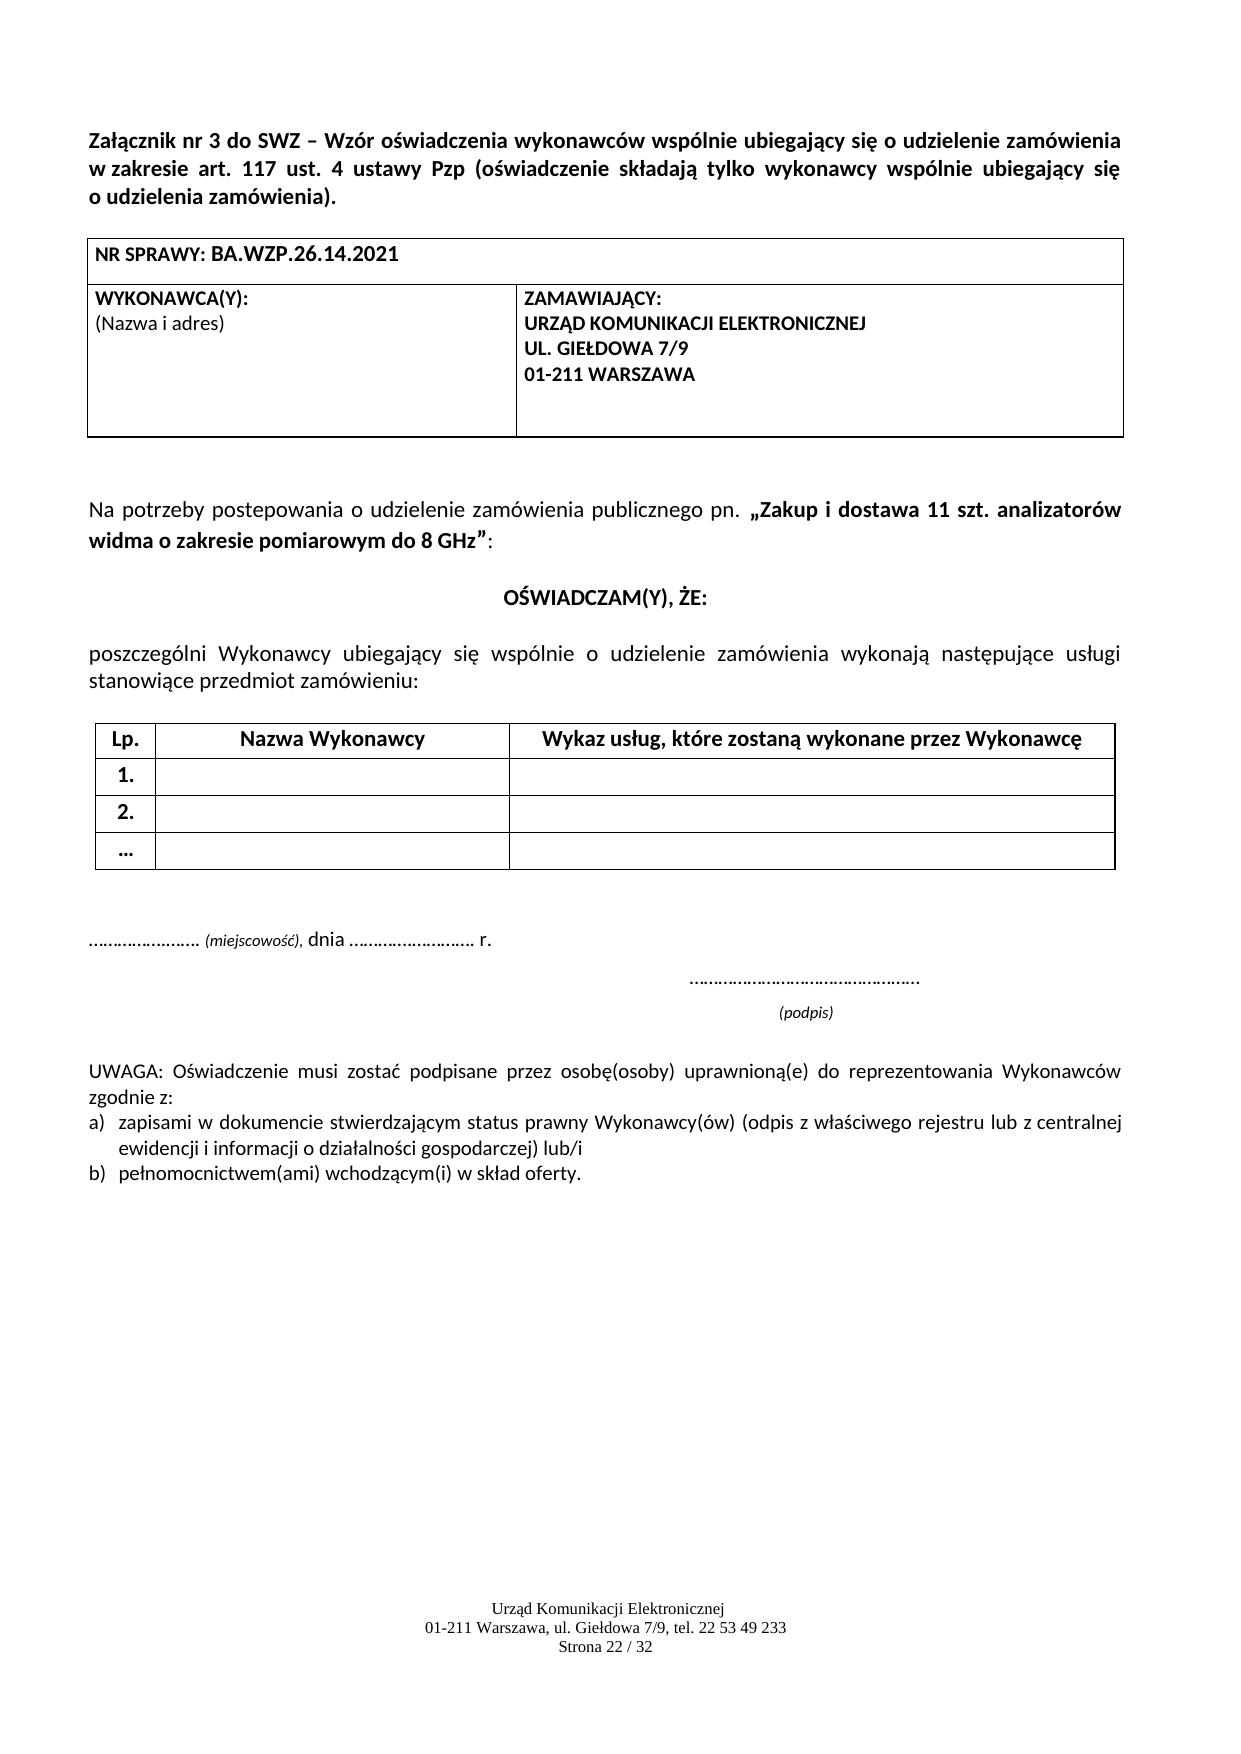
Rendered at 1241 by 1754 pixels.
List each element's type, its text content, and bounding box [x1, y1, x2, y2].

text (podpis) [679, 1003, 1122, 1023]
text ………………………………………… [89, 964, 1122, 990]
table_cell [156, 759, 509, 795]
list zapisami w dokumencie stwierdzającym status prawny Wykonawcy(ów) (odpis z właściwego rejestru lub z centralnej ewidencji i informacji o działalności gospodarczej) lub/i [89, 1109, 1122, 1160]
table_header Wykaz usług, które zostaną wykonane przez Wykonawcę [510, 724, 1114, 757]
table_cell ZAMAWIAJĄCY: URZĄD KOMUNIKACJI ELEKTRONICZNEJ UL. GIEŁDOWA 7/9 01-211 WARSZAWA [517, 285, 1123, 436]
list UWAGA: Oświadczenie musi zostać podpisane przez osobę(osoby) uprawnioną(e) do reprezentowania Wykonawców zgodnie z: [89, 1058, 1122, 1109]
table_cell WYKONAWCA(Y): (Nazwa i adres) [88, 285, 516, 436]
table_header NR SPRAWY: BA.WZP.26.14.2021 [88, 239, 1123, 284]
list pełnomocnictwem(ami) wchodzącym(i) w skład oferty. [89, 1160, 1122, 1186]
table_cell [156, 796, 509, 832]
table_cell 2. [96, 796, 155, 832]
text …………….……. (miejscowość), dnia ………….…………. r. [89, 926, 1122, 952]
table_cell … [96, 833, 155, 869]
text Na potrzeby postepowania o udzielenie zamówienia publicznego pn. „Zakup i dostawa 11 szt. analizatorów widma o zakresie pomiarowym do 8 GHz”: [89, 493, 1122, 554]
text poszczególni Wykonawcy ubiegający się wspólnie o udzielenie zamówienia wykonają następujące usługi stanowiące przedmiot zamówieniu: [89, 639, 1122, 695]
text Załącznik nr 3 do SWZ – Wzór oświadczenia wykonawców wspólnie ubiegający się o udzielenie zamówienia w zakresie art. 117 ust. 4 ustawy Pzp (oświadczenie składają tylko wykonawcy wspólnie ubiegający się o udzielenia zamówienia). [89, 126, 1122, 210]
table_header Lp. [96, 724, 155, 757]
table_cell [510, 796, 1114, 832]
text OŚWIADCZAM(Y), ŻE: [89, 583, 1122, 611]
table_header Nazwa Wykonawcy [156, 724, 509, 757]
table_cell [156, 833, 509, 869]
table_cell 1. [96, 759, 155, 795]
table_cell [510, 833, 1114, 869]
table_cell [510, 759, 1114, 795]
